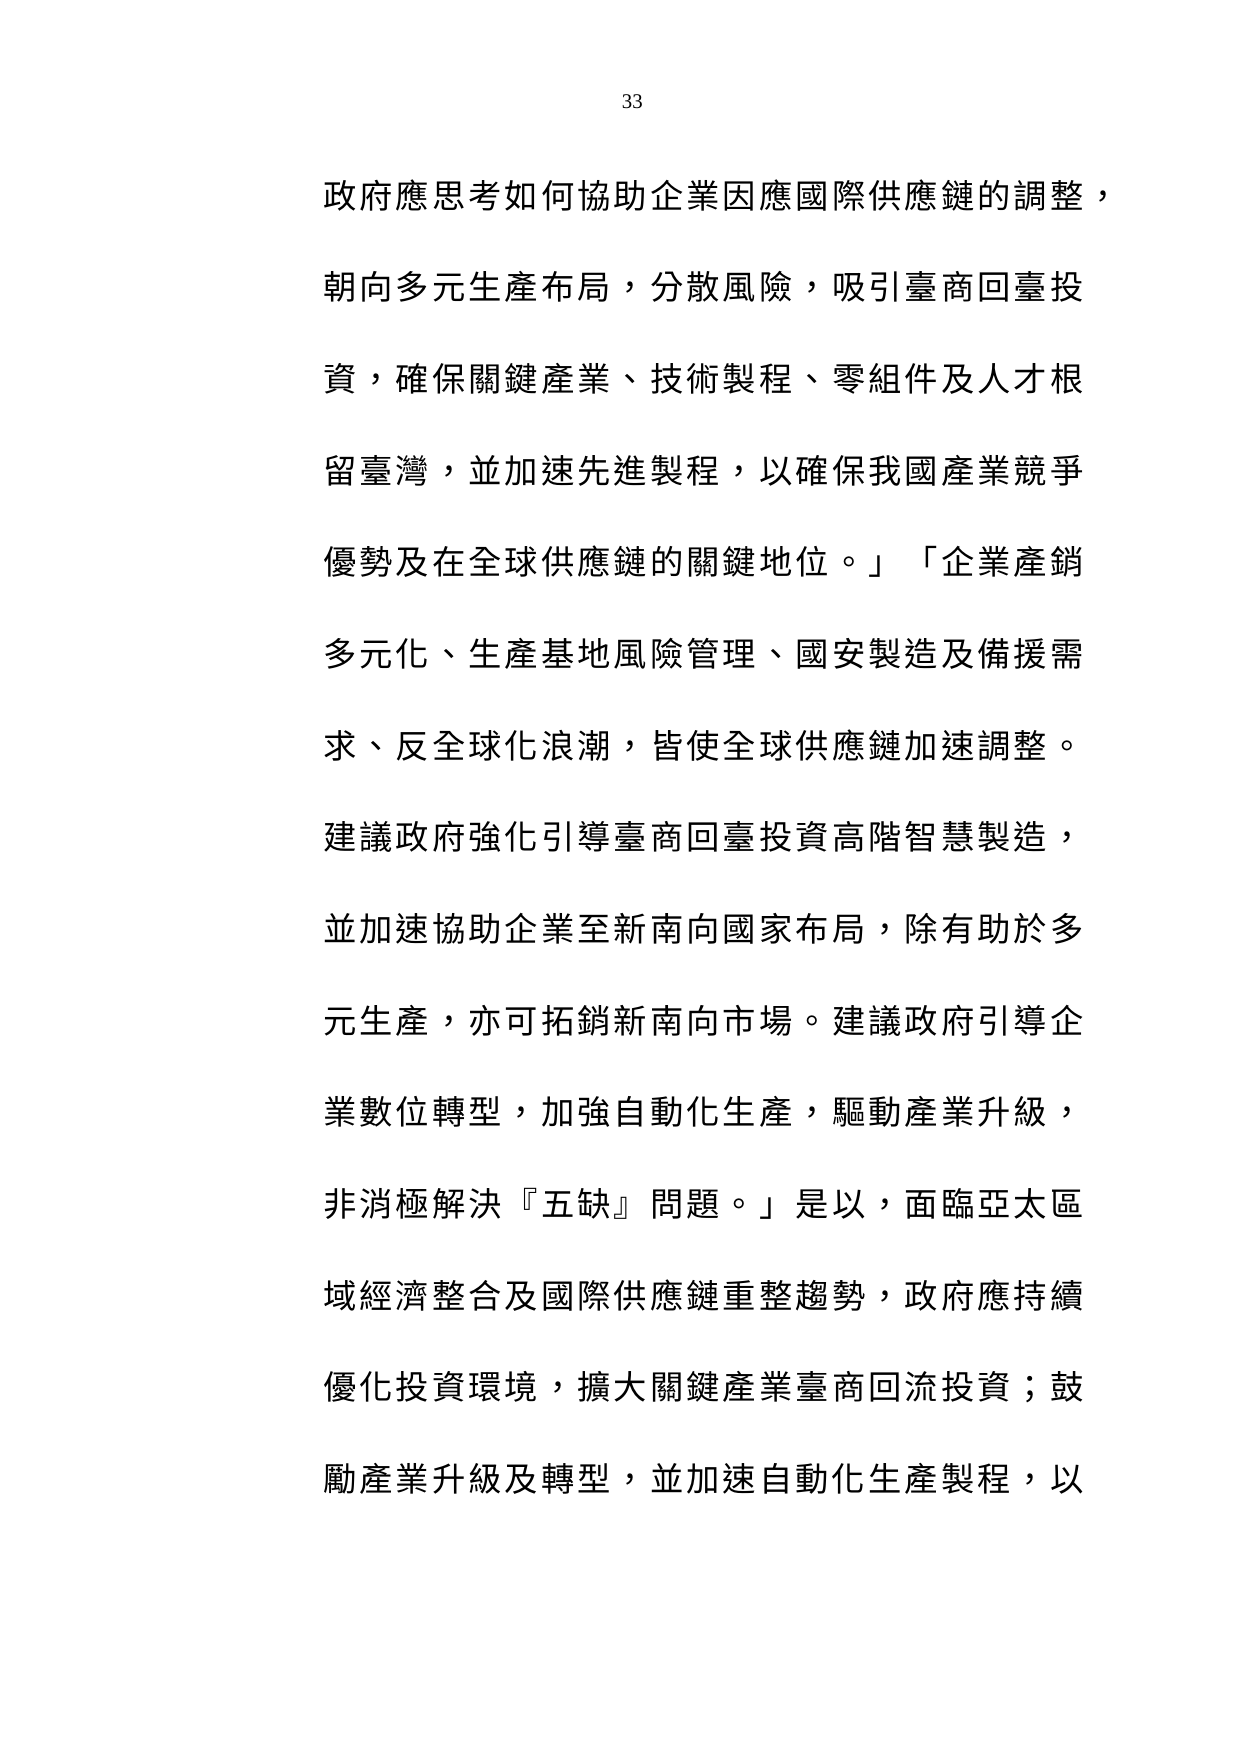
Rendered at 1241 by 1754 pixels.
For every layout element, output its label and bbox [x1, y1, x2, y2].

subtitle [250, 148, 1086, 1523]
